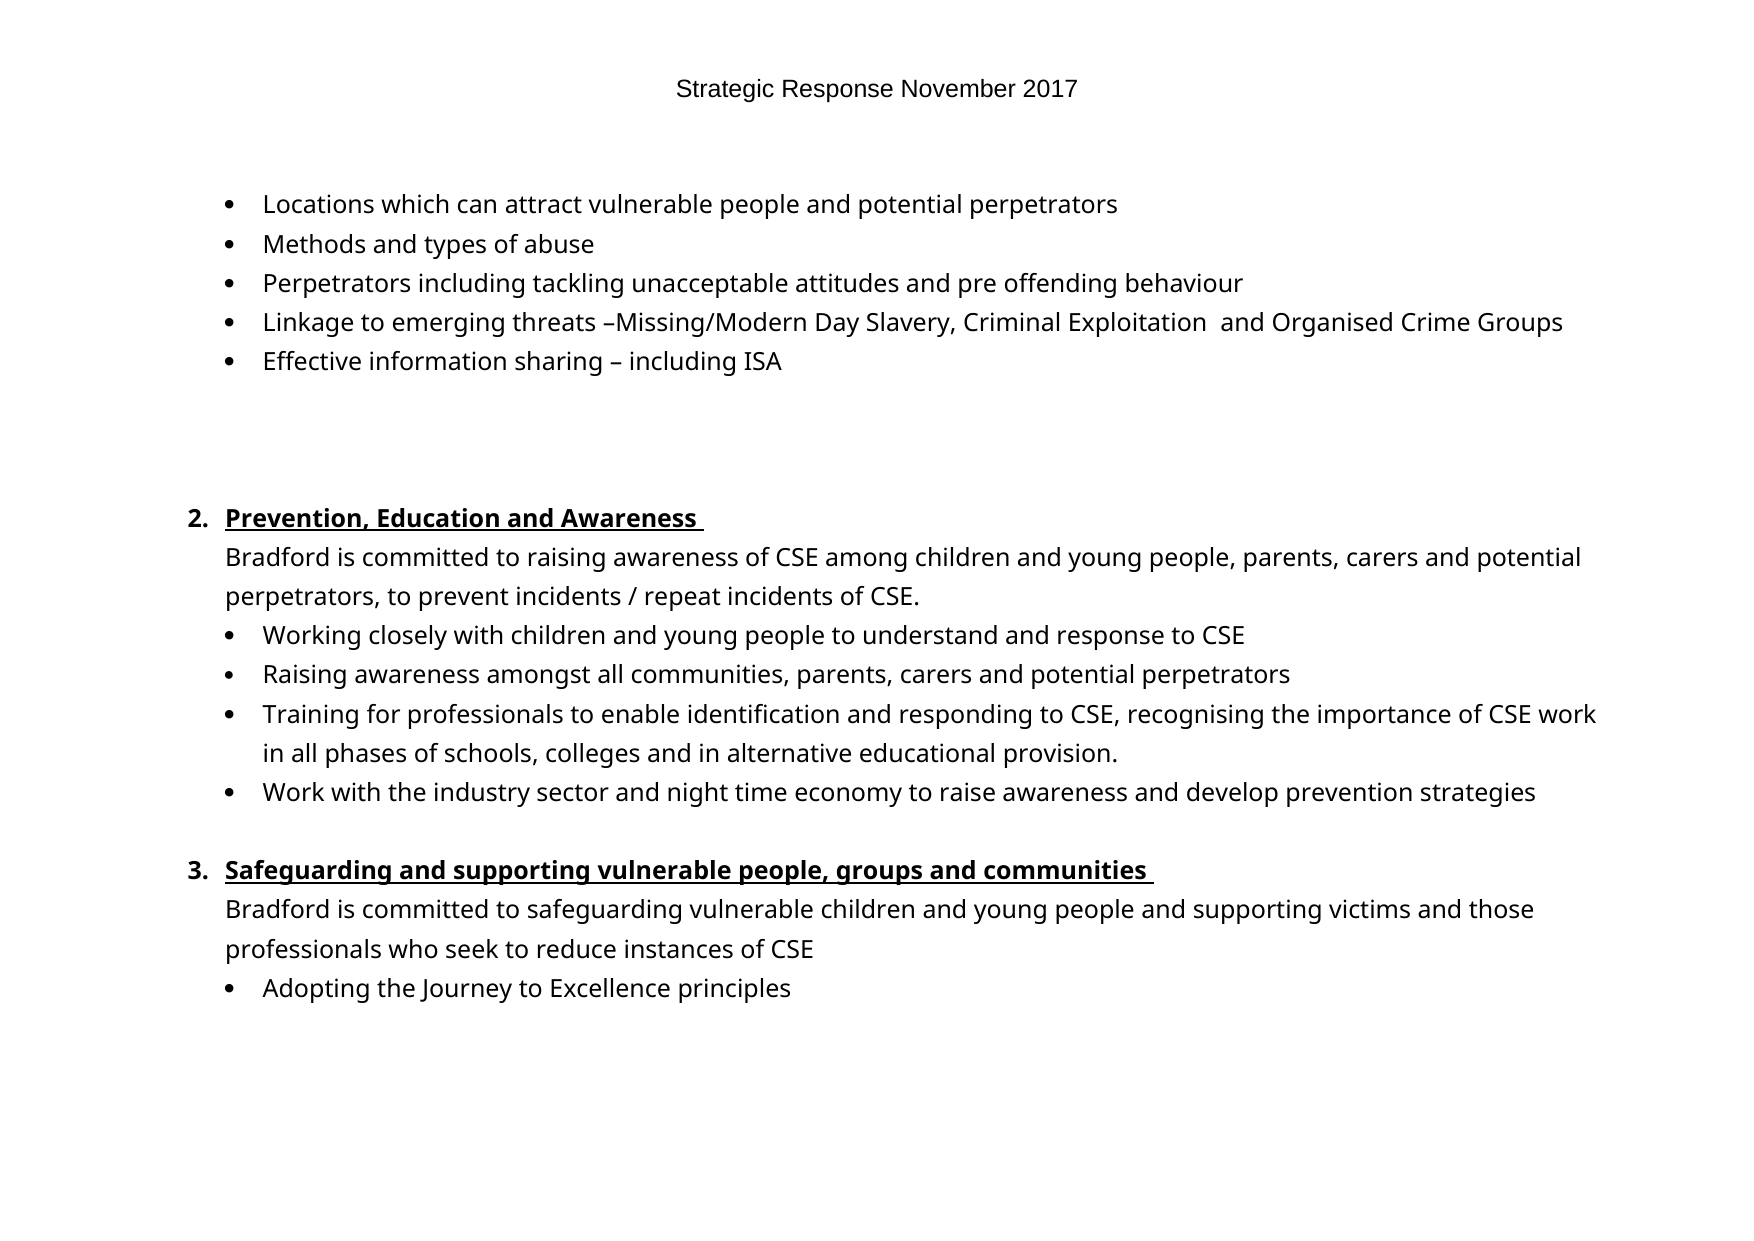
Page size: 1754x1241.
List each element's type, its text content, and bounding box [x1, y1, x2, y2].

list Locations which can attract vulnerable people and potential perpetrators [225, 187, 1604, 221]
list Linkage to emerging threats –Missing/Modern Day Slavery, Criminal Exploitation and Organised Crime Groups [225, 305, 1604, 339]
list Bradford is committed to safeguarding vulnerable children and young people and supporting victims and those professionals who seek to reduce instances of CSE [225, 892, 1604, 965]
list Methods and types of abuse [225, 226, 1604, 260]
list Adopting the Journey to Excellence principles [225, 971, 1604, 1004]
list Training for professionals to enable identification and responding to CSE, recognising the importance of CSE work in all phases of schools, colleges and in alternative educational provision. [225, 696, 1604, 769]
list Work with the industry sector and night time economy to raise awareness and develop prevention strategies [225, 775, 1604, 809]
list Perpetrators including tackling unacceptable attitudes and pre offending behaviour [225, 266, 1604, 299]
list Raising awareness amongst all communities, parents, carers and potential perpetrators [225, 657, 1604, 691]
list Working closely with children and young people to understand and response to CSE [225, 618, 1604, 652]
list Effective information sharing – including ISA [225, 344, 1604, 378]
list Bradford is committed to raising awareness of CSE among children and young people, parents, carers and potential perpetrators, to prevent incidents / repeat incidents of CSE. [225, 540, 1604, 613]
list Prevention, Education and Awareness [187, 501, 1604, 534]
list Safeguarding and supporting vulnerable people, groups and communities [187, 853, 1604, 887]
